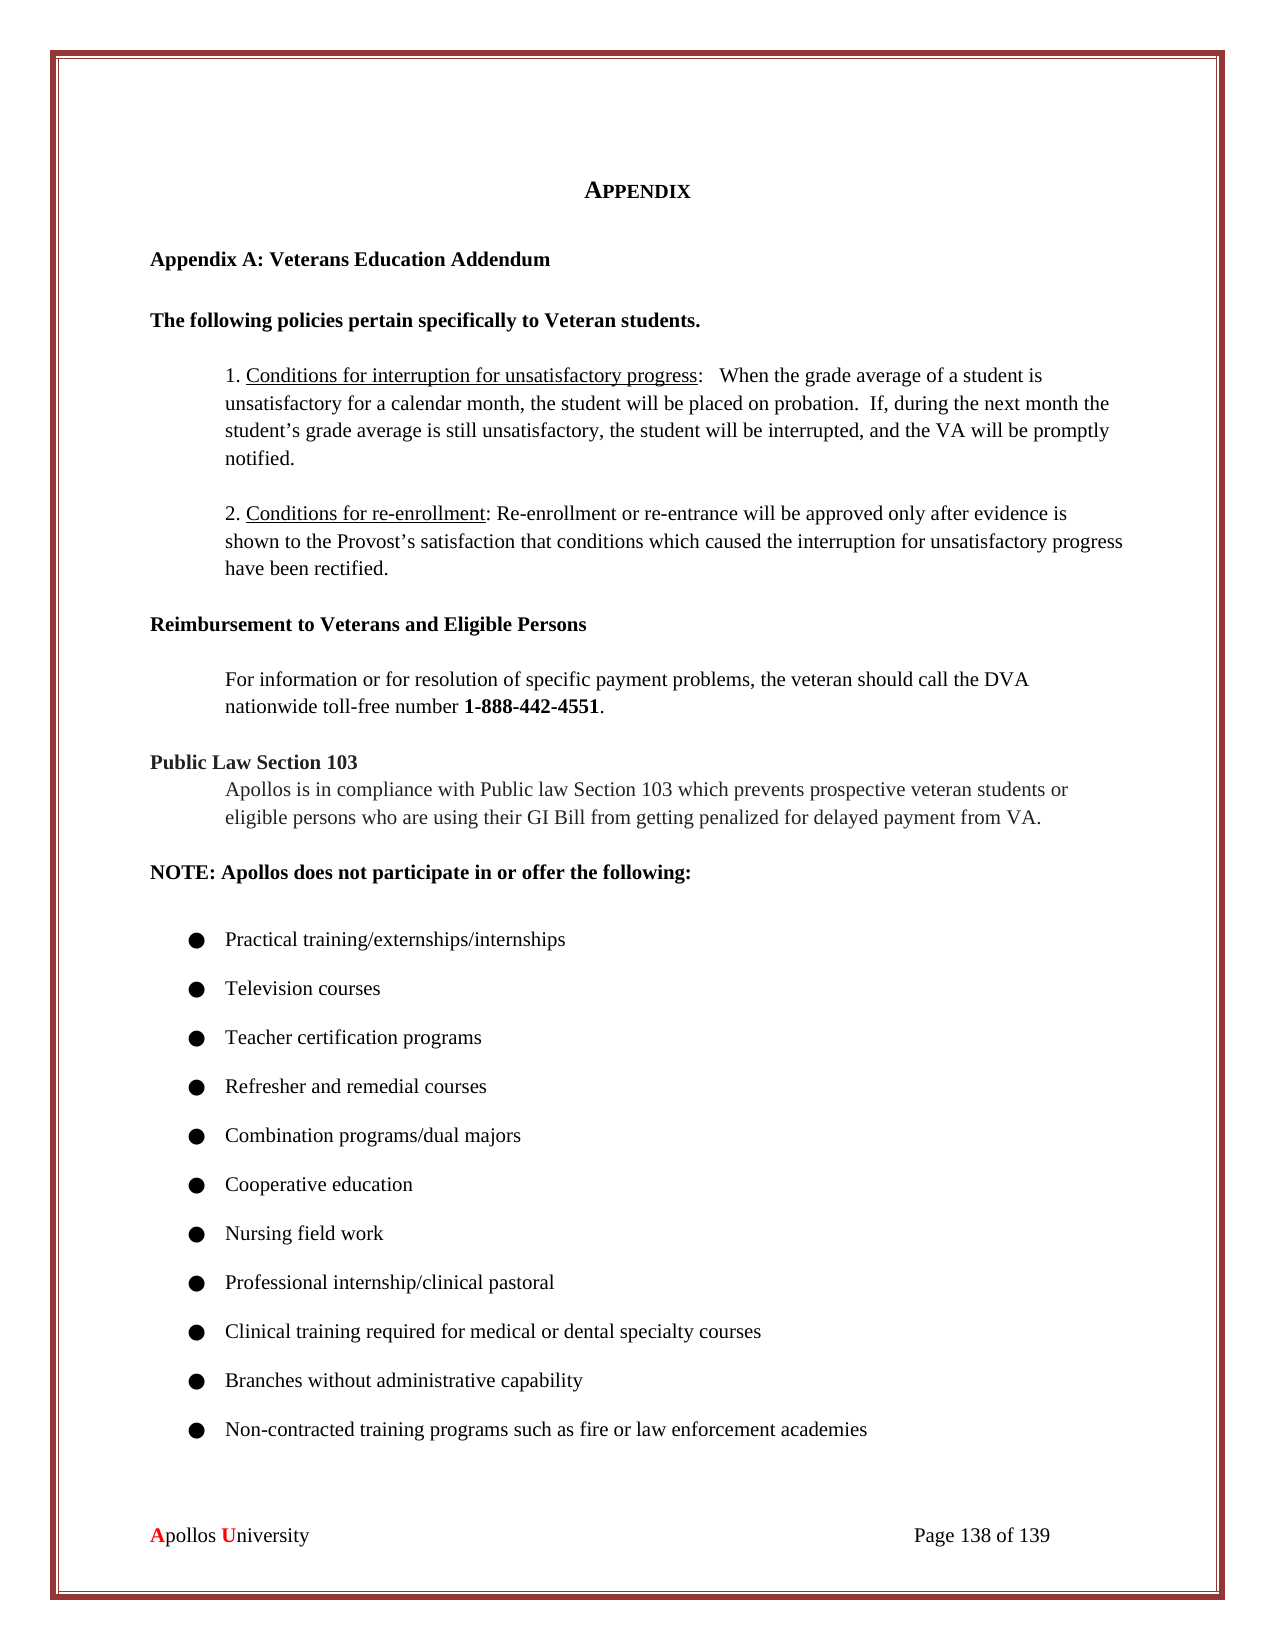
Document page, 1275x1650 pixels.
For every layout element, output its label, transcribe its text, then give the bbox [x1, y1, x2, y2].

text NOTE: Apollos does not participate in or offer the following: [150, 860, 1125, 884]
list Branches without administrative capability [187, 1357, 1125, 1399]
text For information or for resolution of specific payment problems, the veteran should call the DVA nationwide toll-free number 1-888-442-4551. [150, 667, 1125, 718]
list Practical training/externships/internships [187, 915, 1125, 958]
list Teacher certification programs [187, 1013, 1125, 1056]
subtitle Appendix [150, 175, 1125, 204]
list Non-contracted training programs such as fire or law enforcement academies [187, 1406, 1125, 1448]
list Refresher and remedial courses [187, 1062, 1125, 1105]
text 2. Conditions for re-enrollment: Re-enrollment or re-entrance will be approved only after evidence is shown to the Provost’s satisfaction that conditions which caused the interruption for unsatisfactory progress have been rectified. [225, 501, 1125, 580]
list Professional internship/clinical pastoral [187, 1258, 1125, 1301]
text Apollos is in compliance with Public law Section 103 which prevents prospective veteran students or eligible persons who are using their GI Bill from getting penalized for delayed payment from VA. [225, 777, 1125, 829]
text Reimbursement to Veterans and Eligible Persons [150, 612, 1125, 636]
text The following policies pertain specifically to Veteran students. [150, 308, 1125, 332]
list Combination programs/dual majors [187, 1111, 1125, 1154]
text Public Law Section 103 [150, 749, 1125, 774]
list Nursing field work [187, 1209, 1125, 1252]
list Television courses [187, 964, 1125, 1007]
subtitle Appendix A: Veterans Education Addendum [150, 247, 1125, 271]
list Clinical training required for medical or dental specialty courses [187, 1308, 1125, 1350]
text 1. Conditions for interruption for unsatisfactory progress: When the grade average of a student is unsatisfactory for a calendar month, the student will be placed on probation. If, during the next month the student’s grade average is still unsatisfactory, the student will be interrupted, and the VA will be promptly notified. [225, 363, 1125, 470]
list Cooperative education [187, 1160, 1125, 1203]
